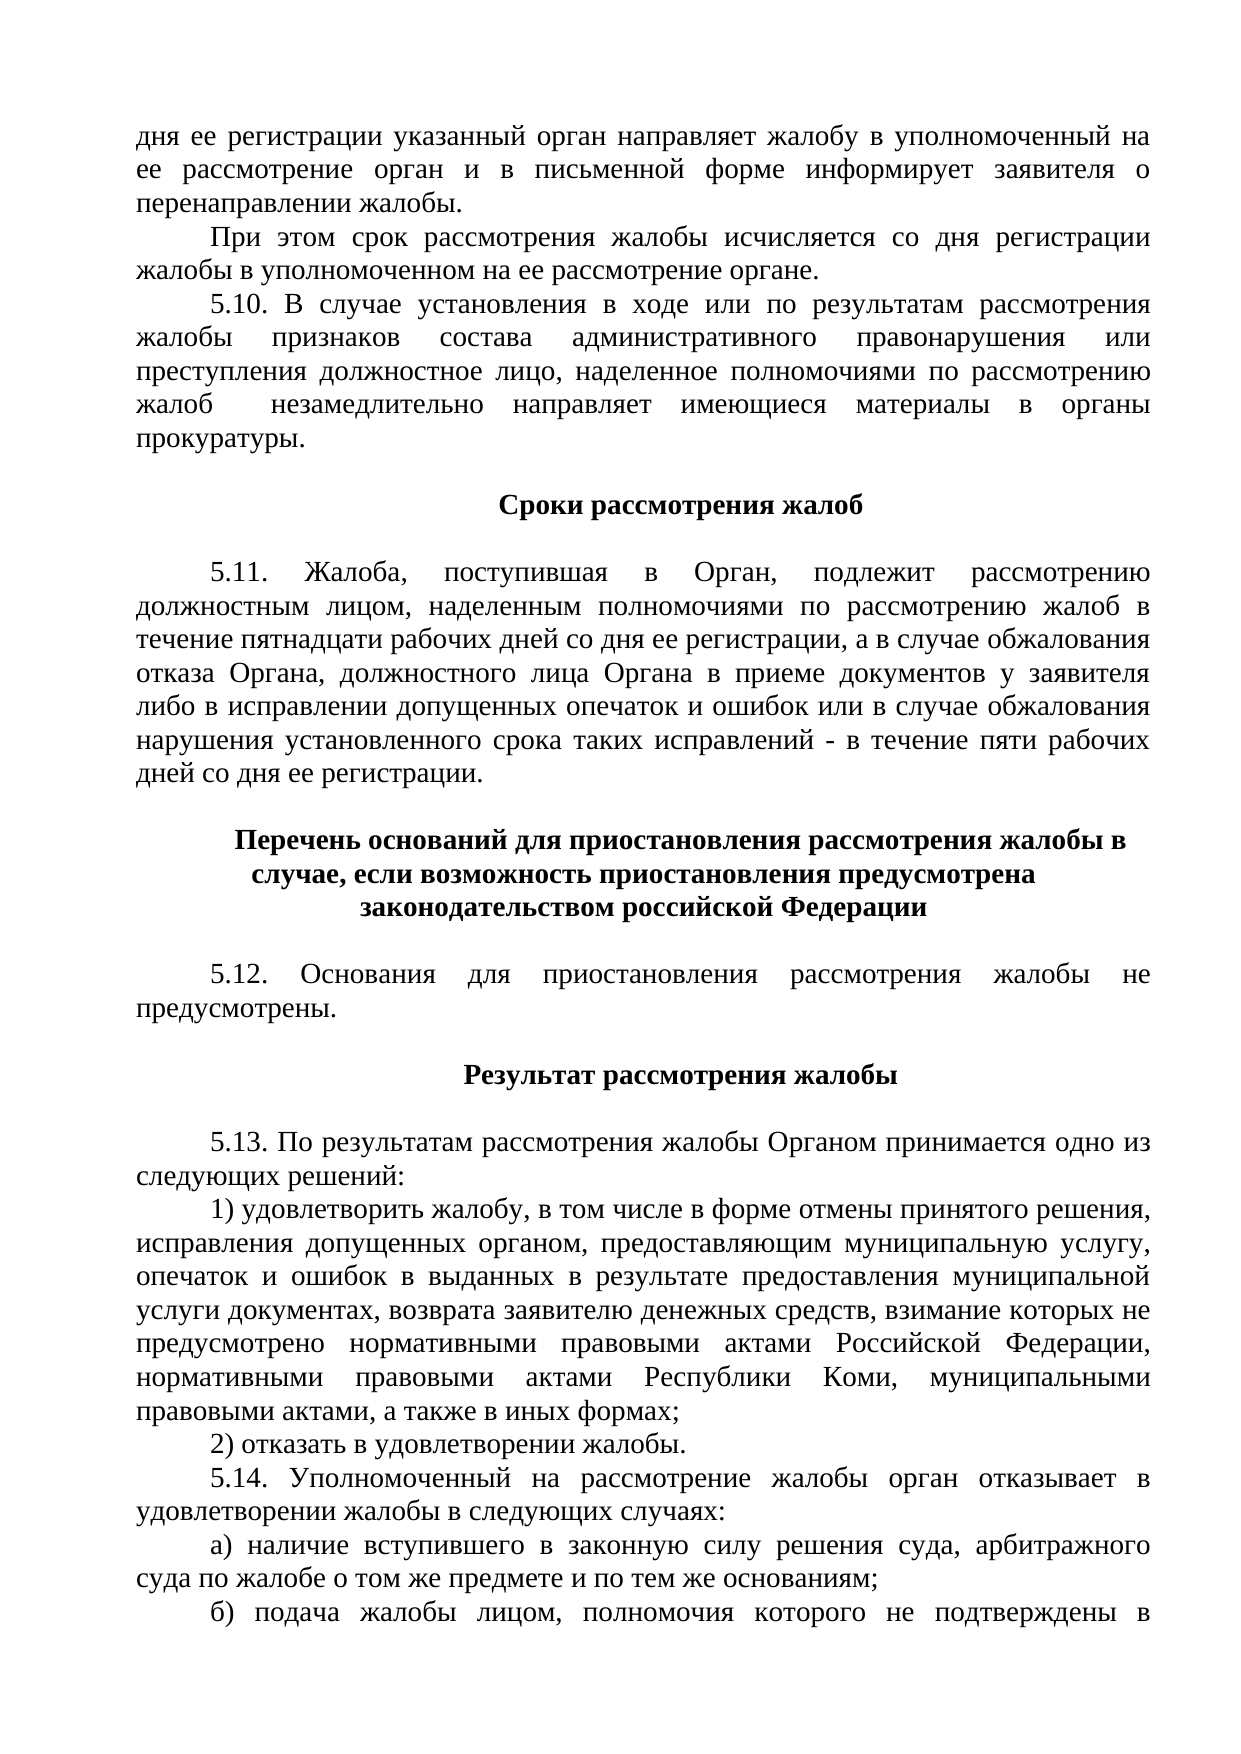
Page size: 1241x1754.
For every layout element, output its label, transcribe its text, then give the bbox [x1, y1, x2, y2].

text а) наличие вступившего в законную силу решения суда, арбитражного суда по жалобе о том же предмете и по тем же основаниям; [136, 1527, 1152, 1594]
text Перечень оснований для приостановления рассмотрения жалобы в случае, если возможность приостановления предусмотрена законодательством российской Федерации [136, 822, 1152, 923]
text 2) отказать в удовлетворении жалобы. [136, 1426, 1152, 1460]
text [136, 118, 1152, 219]
text 5.13. По результатам рассмотрения жалобы Органом принимается одно из следующих решений: [136, 1124, 1152, 1191]
text 5.14. Уполномоченный на рассмотрение жалобы орган отказывает в удовлетворении жалобы в следующих случаях: [136, 1460, 1152, 1527]
text Сроки рассмотрения жалоб [136, 487, 1152, 521]
text 1) удовлетворить жалобу, в том числе в форме отмены принятого решения, исправления допущенных органом, предоставляющим муниципальную услугу, опечаток и ошибок в выданных в результате предоставления муниципальной услуги документах, возврата заявителю денежных средств, взимание которых не предусмотрено нормативными правовыми актами Российской Федерации, нормативными правовыми актами Республики Коми, муниципальными правовыми актами, а также в иных формах; [136, 1191, 1152, 1426]
text 5.11. Жалоба, поступившая в Орган, подлежит рассмотрению должностным лицом, наделенным полномочиями по рассмотрению жалоб в течение пятнадцати рабочих дней со дня ее регистрации, а в случае обжалования отказа Органа, должностного лица Органа в приеме документов у заявителя либо в исправлении допущенных опечаток и ошибок или в случае обжалования нарушения установленного срока таких исправлений - в течение пяти рабочих дней со дня ее регистрации. [136, 554, 1152, 789]
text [136, 1594, 1152, 1627]
text 5.10. В случае установления в ходе или по результатам рассмотрения жалобы признаков состава административного правонарушения или преступления должностное лицо, наделенное полномочиями по рассмотрению жалоб незамедлительно направляет имеющиеся материалы в органы прокуратуры. [136, 286, 1152, 453]
text При этом срок рассмотрения жалобы исчисляется со дня регистрации жалобы в уполномоченном на ее рассмотрение органе. [136, 219, 1152, 286]
text 5.12. Основания для приостановления рассмотрения жалобы не предусмотрены. [136, 957, 1152, 1024]
text Результат рассмотрения жалобы [136, 1057, 1152, 1091]
